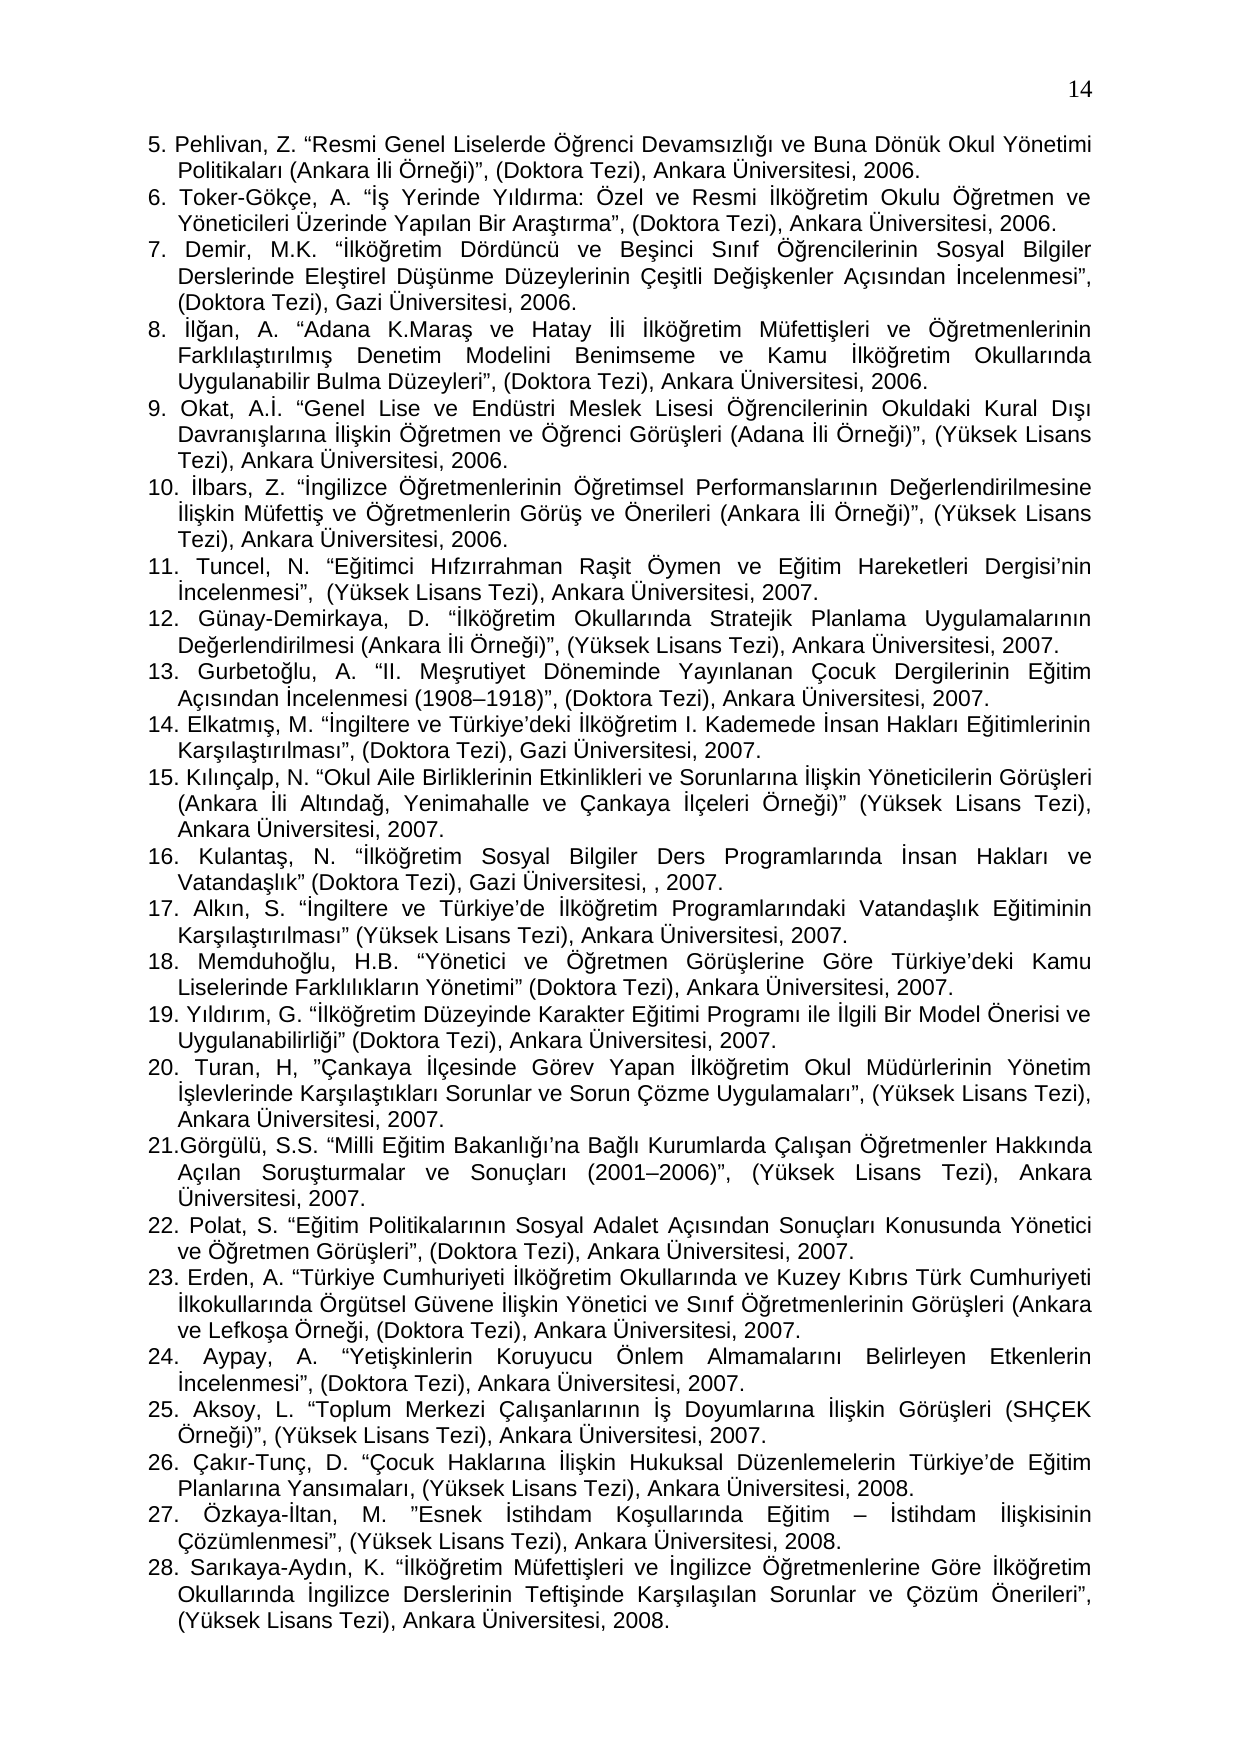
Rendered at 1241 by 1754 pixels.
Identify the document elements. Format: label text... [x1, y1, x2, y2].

text 10. İlbars, Z. “İngilizce Öğretmenlerinin Öğretimsel Performanslarının Değerlendirilmesine İlişkin Müfettiş ve Öğretmenlerin Görüş ve Önerileri (Ankara İli Örneği)”, (Yüksek Lisans Tezi), Ankara Üniversitesi, 2006. [148, 474, 1092, 553]
text 28. Sarıkaya-Aydın, K. “İlköğretim Müfettişleri ve İngilizce Öğretmenlerine Göre İlköğretim Okullarında İngilizce Derslerinin Teftişinde Karşılaşılan Sorunlar ve Çözüm Önerileri”, (Yüksek Lisans Tezi), Ankara Üniversitesi, 2008. [148, 1554, 1092, 1633]
text 26. Çakır-Tunç, D. “Çocuk Haklarına İlişkin Hukuksal Düzenlemelerin Türkiye’de Eğitim Planlarına Yansımaları, (Yüksek Lisans Tezi), Ankara Üniversitesi, 2008. [148, 1449, 1092, 1501]
text 17. Alkın, S. “İngiltere ve Türkiye’de İlköğretim Programlarındaki Vatandaşlık Eğitiminin Karşılaştırılması” (Yüksek Lisans Tezi), Ankara Üniversitesi, 2007. [148, 895, 1092, 948]
text 13. Gurbetoğlu, A. “II. Meşrutiyet Döneminde Yayınlanan Çocuk Dergilerinin Eğitim Açısından İncelenmesi (1908–1918)”, (Doktora Tezi), Ankara Üniversitesi, 2007. [148, 658, 1092, 711]
text 7. Demir, M.K. “İlköğretim Dördüncü ve Beşinci Sınıf Öğrencilerinin Sosyal Bilgiler Derslerinde Eleştirel Düşünme Düzeylerinin Çeşitli Değişkenler Açısından İncelenmesi”, (Doktora Tezi), Gazi Üniversitesi, 2006. [148, 236, 1092, 316]
text 21.Görgülü, S.S. “Milli Eğitim Bakanlığı’na Bağlı Kurumlarda Çalışan Öğretmenler Hakkında Açılan Soruşturmalar ve Sonuçları (2001–2006)”, (Yüksek Lisans Tezi), Ankara Üniversitesi, 2007. [148, 1132, 1092, 1212]
text 12. Günay-Demirkaya, D. “İlköğretim Okullarında Stratejik Planlama Uygulamalarının Değerlendirilmesi (Ankara İli Örneği)”, (Yüksek Lisans Tezi), Ankara Üniversitesi, 2007. [148, 605, 1092, 658]
text 9. Okat, A.İ. “Genel Lise ve Endüstri Meslek Lisesi Öğrencilerinin Okuldaki Kural Dışı Davranışlarına İlişkin Öğretmen ve Öğrenci Görüşleri (Adana İli Örneği)”, (Yüksek Lisans Tezi), Ankara Üniversitesi, 2006. [148, 394, 1092, 474]
text 11. Tuncel, N. “Eğitimci Hıfzırrahman Raşit Öymen ve Eğitim Hareketleri Dergisi’nin İncelenmesi”, (Yüksek Lisans Tezi), Ankara Üniversitesi, 2007. [148, 553, 1092, 605]
text 27. Özkaya-İltan, M. ”Esnek İstihdam Koşullarında Eğitim – İstihdam İlişkisinin Çözümlenmesi”, (Yüksek Lisans Tezi), Ankara Üniversitesi, 2008. [148, 1501, 1092, 1554]
text 14. Elkatmış, M. “İngiltere ve Türkiye’deki İlköğretim I. Kademede İnsan Hakları Eğitimlerinin Karşılaştırılması”, (Doktora Tezi), Gazi Üniversitesi, 2007. [148, 711, 1092, 763]
text 18. Memduhoğlu, H.B. “Yönetici ve Öğretmen Görüşlerine Göre Türkiye’deki Kamu Liselerinde Farklılıkların Yönetimi” (Doktora Tezi), Ankara Üniversitesi, 2007. [148, 948, 1092, 1001]
text 22. Polat, S. “Eğitim Politikalarının Sosyal Adalet Açısından Sonuçları Konusunda Yönetici ve Öğretmen Görüşleri”, (Doktora Tezi), Ankara Üniversitesi, 2007. [148, 1212, 1092, 1264]
text 24. Aypay, A. “Yetişkinlerin Koruyucu Önlem Almamalarını Belirleyen Etkenlerin İncelenmesi”, (Doktora Tezi), Ankara Üniversitesi, 2007. [148, 1343, 1092, 1396]
text 5. Pehlivan, Z. “Resmi Genel Liselerde Öğrenci Devamsızlığı ve Buna Dönük Okul Yönetimi Politikaları (Ankara İli Örneği)”, (Doktora Tezi), Ankara Üniversitesi, 2006. [148, 131, 1092, 184]
text 23. Erden, A. “Türkiye Cumhuriyeti İlköğretim Okullarında ve Kuzey Kıbrıs Türk Cumhuriyeti İlkokullarında Örgütsel Güvene İlişkin Yönetici ve Sınıf Öğretmenlerinin Görüşleri (Ankara ve Lefkoşa Örneği, (Doktora Tezi), Ankara Üniversitesi, 2007. [148, 1264, 1092, 1343]
text 20. Turan, H, ”Çankaya İlçesinde Görev Yapan İlköğretim Okul Müdürlerinin Yönetim İşlevlerinde Karşılaştıkları Sorunlar ve Sorun Çözme Uygulamaları”, (Yüksek Lisans Tezi), Ankara Üniversitesi, 2007. [148, 1053, 1092, 1132]
text 25. Aksoy, L. “Toplum Merkezi Çalışanlarının İş Doyumlarına İlişkin Görüşleri (SHÇEK Örneği)”, (Yüksek Lisans Tezi), Ankara Üniversitesi, 2007. [148, 1396, 1092, 1449]
text 19. Yıldırım, G. “İlköğretim Düzeyinde Karakter Eğitimi Programı ile İlgili Bir Model Önerisi ve Uygulanabilirliği” (Doktora Tezi), Ankara Üniversitesi, 2007. [148, 1001, 1092, 1053]
text 6. Toker-Gökçe, A. “İş Yerinde Yıldırma: Özel ve Resmi İlköğretim Okulu Öğretmen ve Yöneticileri Üzerinde Yapılan Bir Araştırma”, (Doktora Tezi), Ankara Üniversitesi, 2006. [148, 184, 1092, 236]
text 15. Kılınçalp, N. “Okul Aile Birliklerinin Etkinlikleri ve Sorunlarına İlişkin Yöneticilerin Görüşleri (Ankara İli Altındağ, Yenimahalle ve Çankaya İlçeleri Örneği)” (Yüksek Lisans Tezi), Ankara Üniversitesi, 2007. [148, 763, 1092, 843]
text 16. Kulantaş, N. “İlköğretim Sosyal Bilgiler Ders Programlarında İnsan Hakları ve Vatandaşlık” (Doktora Tezi), Gazi Üniversitesi, , 2007. [148, 843, 1092, 895]
text 8. İlğan, A. “Adana K.Maraş ve Hatay İli İlköğretim Müfettişleri ve Öğretmenlerinin Farklılaştırılmış Denetim Modelini Benimseme ve Kamu İlköğretim Okullarında Uygulanabilir Bulma Düzeyleri”, (Doktora Tezi), Ankara Üniversitesi, 2006. [148, 316, 1092, 394]
